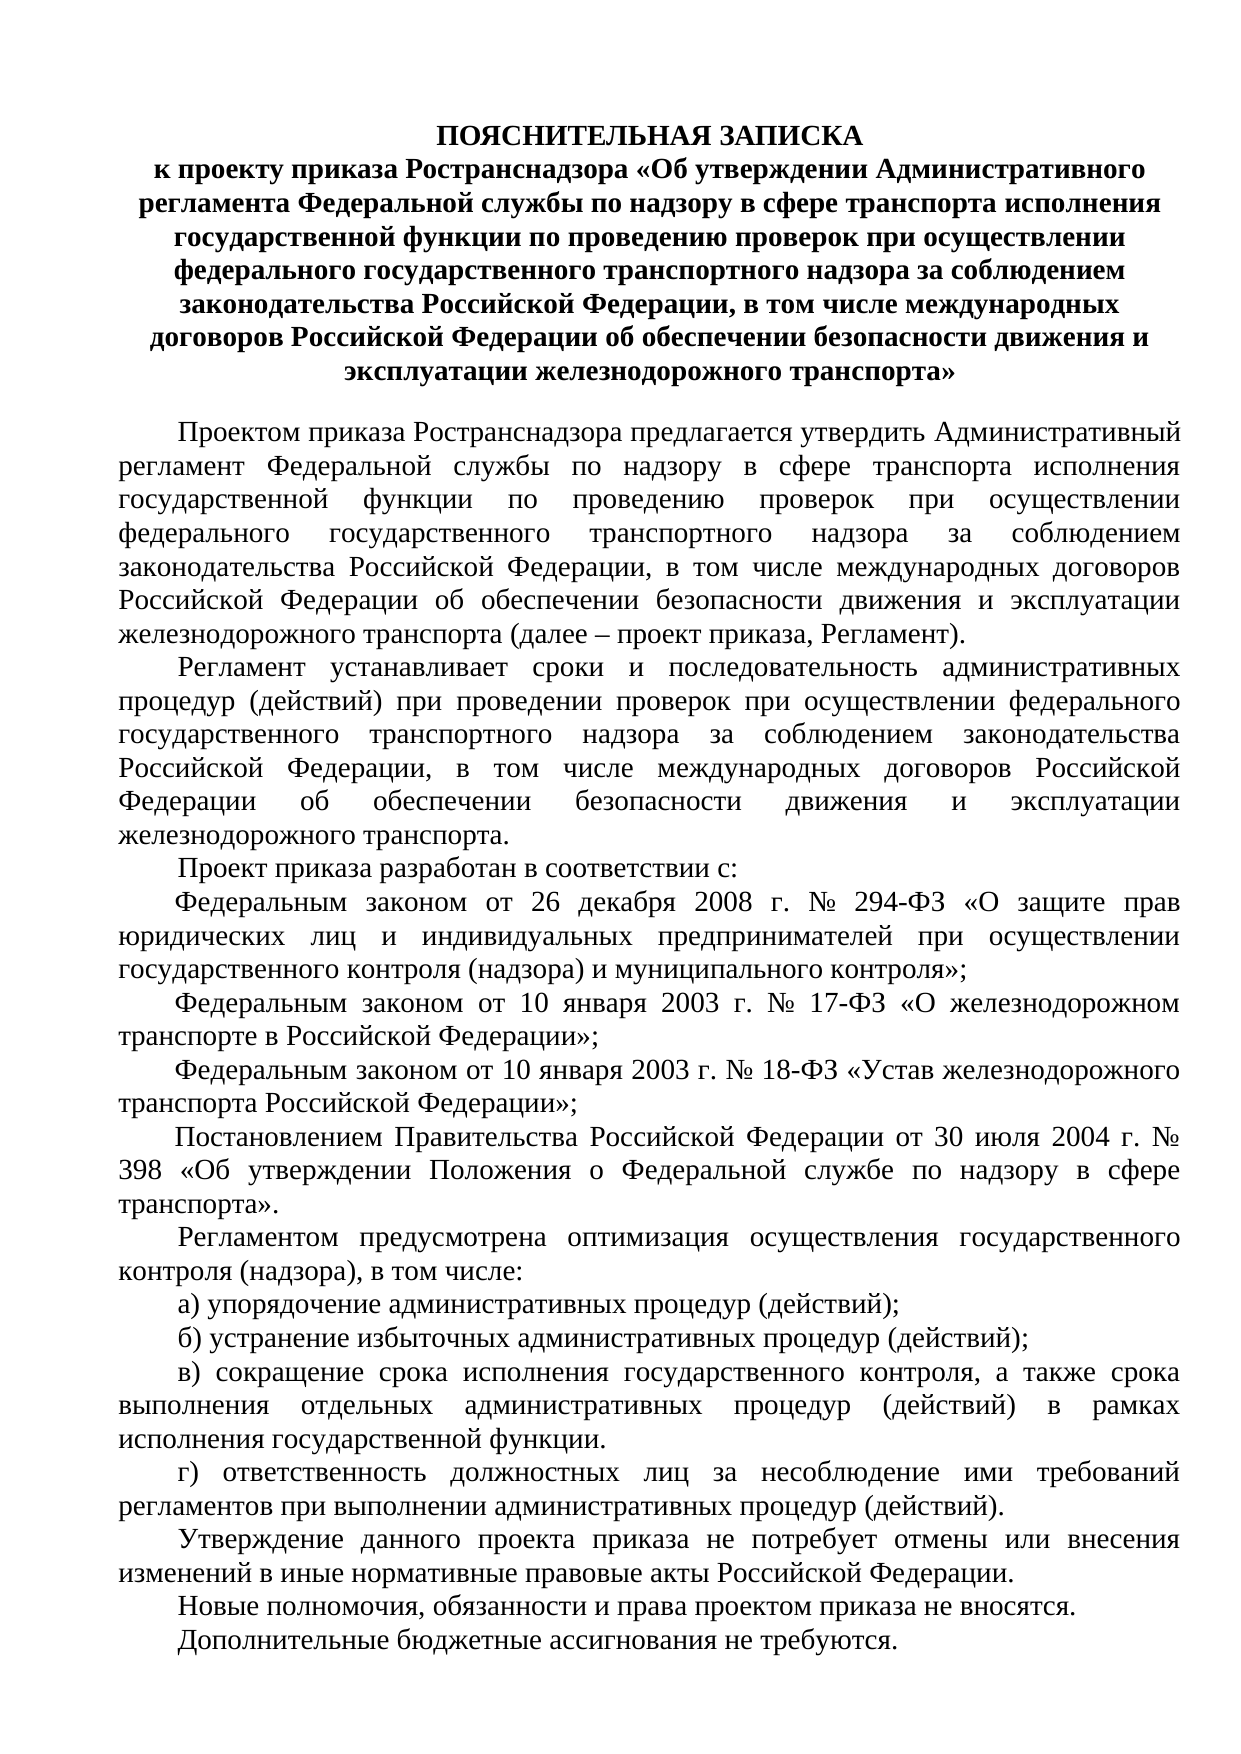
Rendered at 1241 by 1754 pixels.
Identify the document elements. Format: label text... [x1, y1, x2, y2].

text г) ответственность должностных лиц за несоблюдение ими требований регламентов при выполнении административных процедур (действий). [118, 1454, 1181, 1521]
text ПОЯСНИТЕЛЬНАЯ ЗАПИСКА к проекту приказа Ространснадзора «Об утверждении Административного регламента Федеральной службы по надзору в сфере транспорта исполнения государственной функции по проведению проверок при осуществлении федерального государственного транспортного надзора за соблюдением законодательства Российской Федерации, в том числе международных договоров Российской Федерации об обеспечении безопасности движения и эксплуатации железнодорожного транспорта» [118, 118, 1181, 386]
list Проектом приказа Ространснадзора предлагается утвердить Административный регламент Федеральной службы по надзору в сфере транспорта исполнения государственной функции по проведению проверок при осуществлении федерального государственного транспортного надзора за соблюдением законодательства Российской Федерации, в том числе международных договоров Российской Федерации об обеспечении безопасности движения и эксплуатации железнодорожного транспорта (далее – проект приказа, Регламент). [118, 414, 1181, 649]
text Дополнительные бюджетные ассигнования не требуются. [118, 1622, 1181, 1656]
text Федеральным законом от 26 декабря 2008 г. № 294-ФЗ «О защите прав юридических лиц и индивидуальных предпринимателей при осуществлении государственного контроля (надзора) и муниципального контроля»; [118, 884, 1181, 985]
text Проект приказа разработан в соответствии с: [118, 851, 1181, 884]
text Постановлением Правительства Российской Федерации от 30 июля 2004 г. № 398 «Об утверждении Положения о Федеральной службе по надзору в сфере транспорта». [118, 1119, 1181, 1219]
text в) сокращение срока исполнения государственного контроля, а также срока выполнения отдельных административных процедур (действий) в рамках исполнения государственной функции. [118, 1354, 1181, 1454]
text Регламент устанавливает сроки и последовательность административных процедур (действий) при проведении проверок при осуществлении федерального государственного транспортного надзора за соблюдением законодательства Российской Федерации, в том числе международных договоров Российской Федерации об обеспечении безопасности движения и эксплуатации железнодорожного транспорта. [118, 649, 1181, 851]
text Утверждение данного проекта приказа не потребует отмены или внесения изменений в иные нормативные правовые акты Российской Федерации. [118, 1521, 1181, 1588]
text Федеральным законом от 10 января 2003 г. № 18-ФЗ «Устав железнодорожного транспорта Российской Федерации»; [118, 1052, 1181, 1119]
text Регламентом предусмотрена оптимизация осуществления государственного контроля (надзора), в том числе: [118, 1219, 1181, 1287]
text б) устранение избыточных административных процедур (действий); [118, 1320, 1181, 1354]
text Новые полномочия, обязанности и права проектом приказа не вносятся. [118, 1588, 1181, 1622]
text а) упорядочение административных процедур (действий); [118, 1287, 1181, 1320]
text Федеральным законом от 10 января 2003 г. № 17-ФЗ «О железнодорожном транспорте в Российской Федерации»; [118, 985, 1181, 1052]
